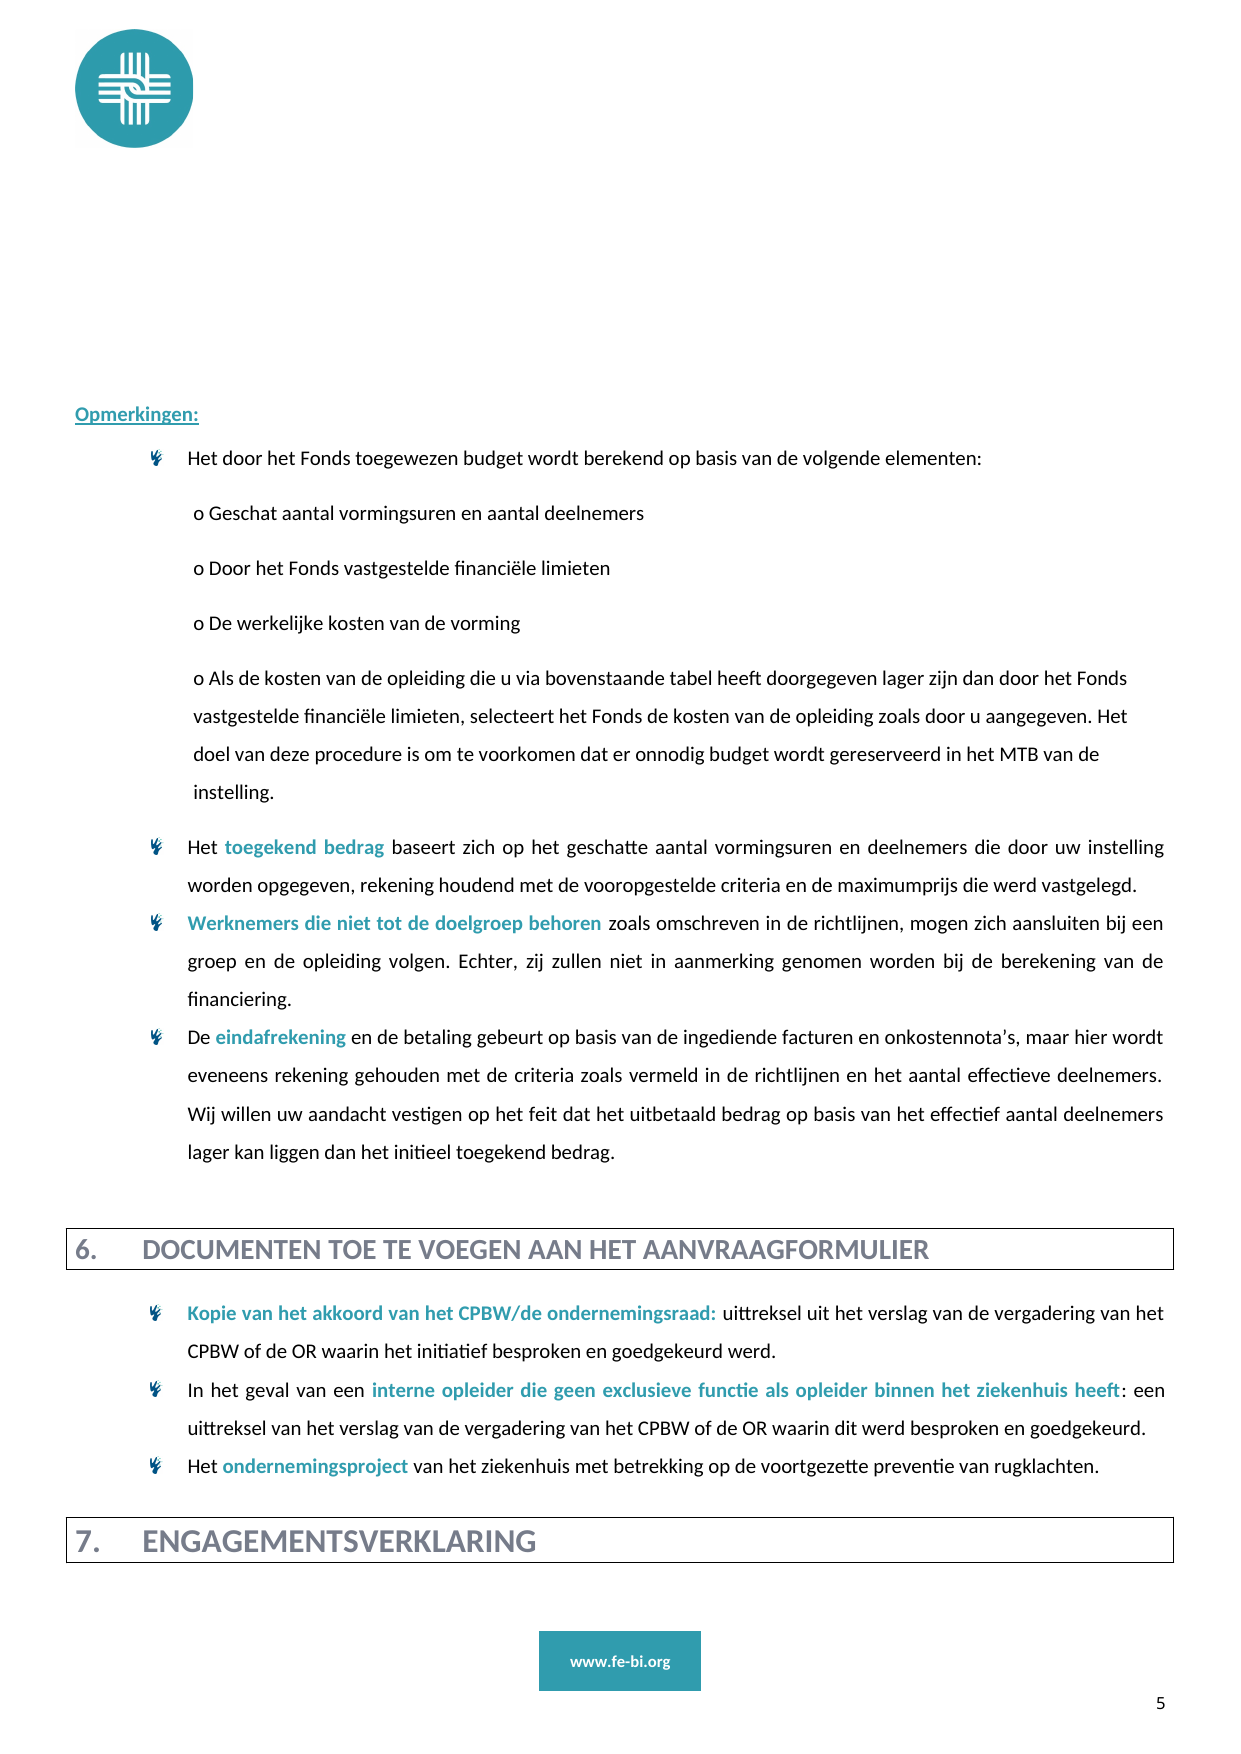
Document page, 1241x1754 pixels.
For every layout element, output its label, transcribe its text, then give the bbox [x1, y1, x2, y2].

picture [151, 913, 164, 931]
text Opmerkingen: [75, 402, 1165, 427]
list In het geval van een interne opleider die geen exclusieve functie als opleider binnen het ziekenhuis heeft: een uittreksel van het verslag van de vergadering van het CPBW of de OR waarin dit werd besproken en goedgekeurd. [150, 1377, 1165, 1440]
list Werknemers die niet tot de doelgroep behoren zoals omschreven in de richtlijnen, mogen zich aansluiten bij een groep en de opleiding volgen. Echter, zij zullen niet in aanmerking genomen worden bij de berekening van de financiering. [150, 910, 1165, 1012]
text o De werkelijke kosten van de vorming [193, 610, 1165, 635]
list De eindafrekening en de betaling gebeurt op basis van de ingediende facturen en onkostennota’s, maar hier wordt eveneens rekening gehouden met de criteria zoals vermeld in de richtlijnen en het aantal effectieve deelnemers. Wij willen uw aandacht vestigen op het feit dat het uitbetaald bedrag op basis van het effectief aantal deelnemers lager kan liggen dan het initieel toegekend bedrag. [150, 1024, 1165, 1164]
list Het ondernemingsproject van het ziekenhuis met betrekking op de voortgezette preventie van rugklachten. [150, 1453, 1165, 1478]
picture [151, 837, 164, 855]
picture [150, 1304, 163, 1321]
list Kopie van het akkoord van het CPBW/de ondernemingsraad: uittreksel uit het verslag van de vergadering van het CPBW of de OR waarin het initiatief besproken en goedgekeurd werd. [150, 1301, 1165, 1364]
list Het toegekend bedrag baseert zich op het geschatte aantal vormingsuren en deelnemers die door uw instelling worden opgegeven, rekening houdend met de vooropgestelde criteria en de maximumprijs die werd vastgelegd. [150, 834, 1165, 897]
picture [150, 1380, 163, 1397]
picture [150, 1456, 163, 1474]
list ENGAGEMENTSVERKLARING [67, 1518, 1173, 1562]
list Het door het Fonds toegewezen budget wordt berekend op basis van de volgende elementen: [150, 446, 1165, 471]
text o Als de kosten van de opleiding die u via bovenstaande tabel heeft doorgegeven lager zijn dan door het Fonds vastgestelde financiële limieten, selecteert het Fonds de kosten van de opleiding zoals door u aangegeven. Het doel van deze procedure is om te voorkomen dat er onnodig budget wordt gereserveerd in het MTB van de instelling. [193, 665, 1165, 804]
text o Door het Fonds vastgestelde financiële limieten [193, 555, 1165, 581]
picture [75, 29, 194, 148]
list DOCUMENTEN TOE TE VOEGEN AAN HET AANVRAAGFORMULIER [67, 1229, 1173, 1269]
text o Geschat aantal vormingsuren en aantal deelnemers [193, 500, 1165, 526]
picture [151, 449, 164, 466]
picture [151, 1028, 164, 1045]
